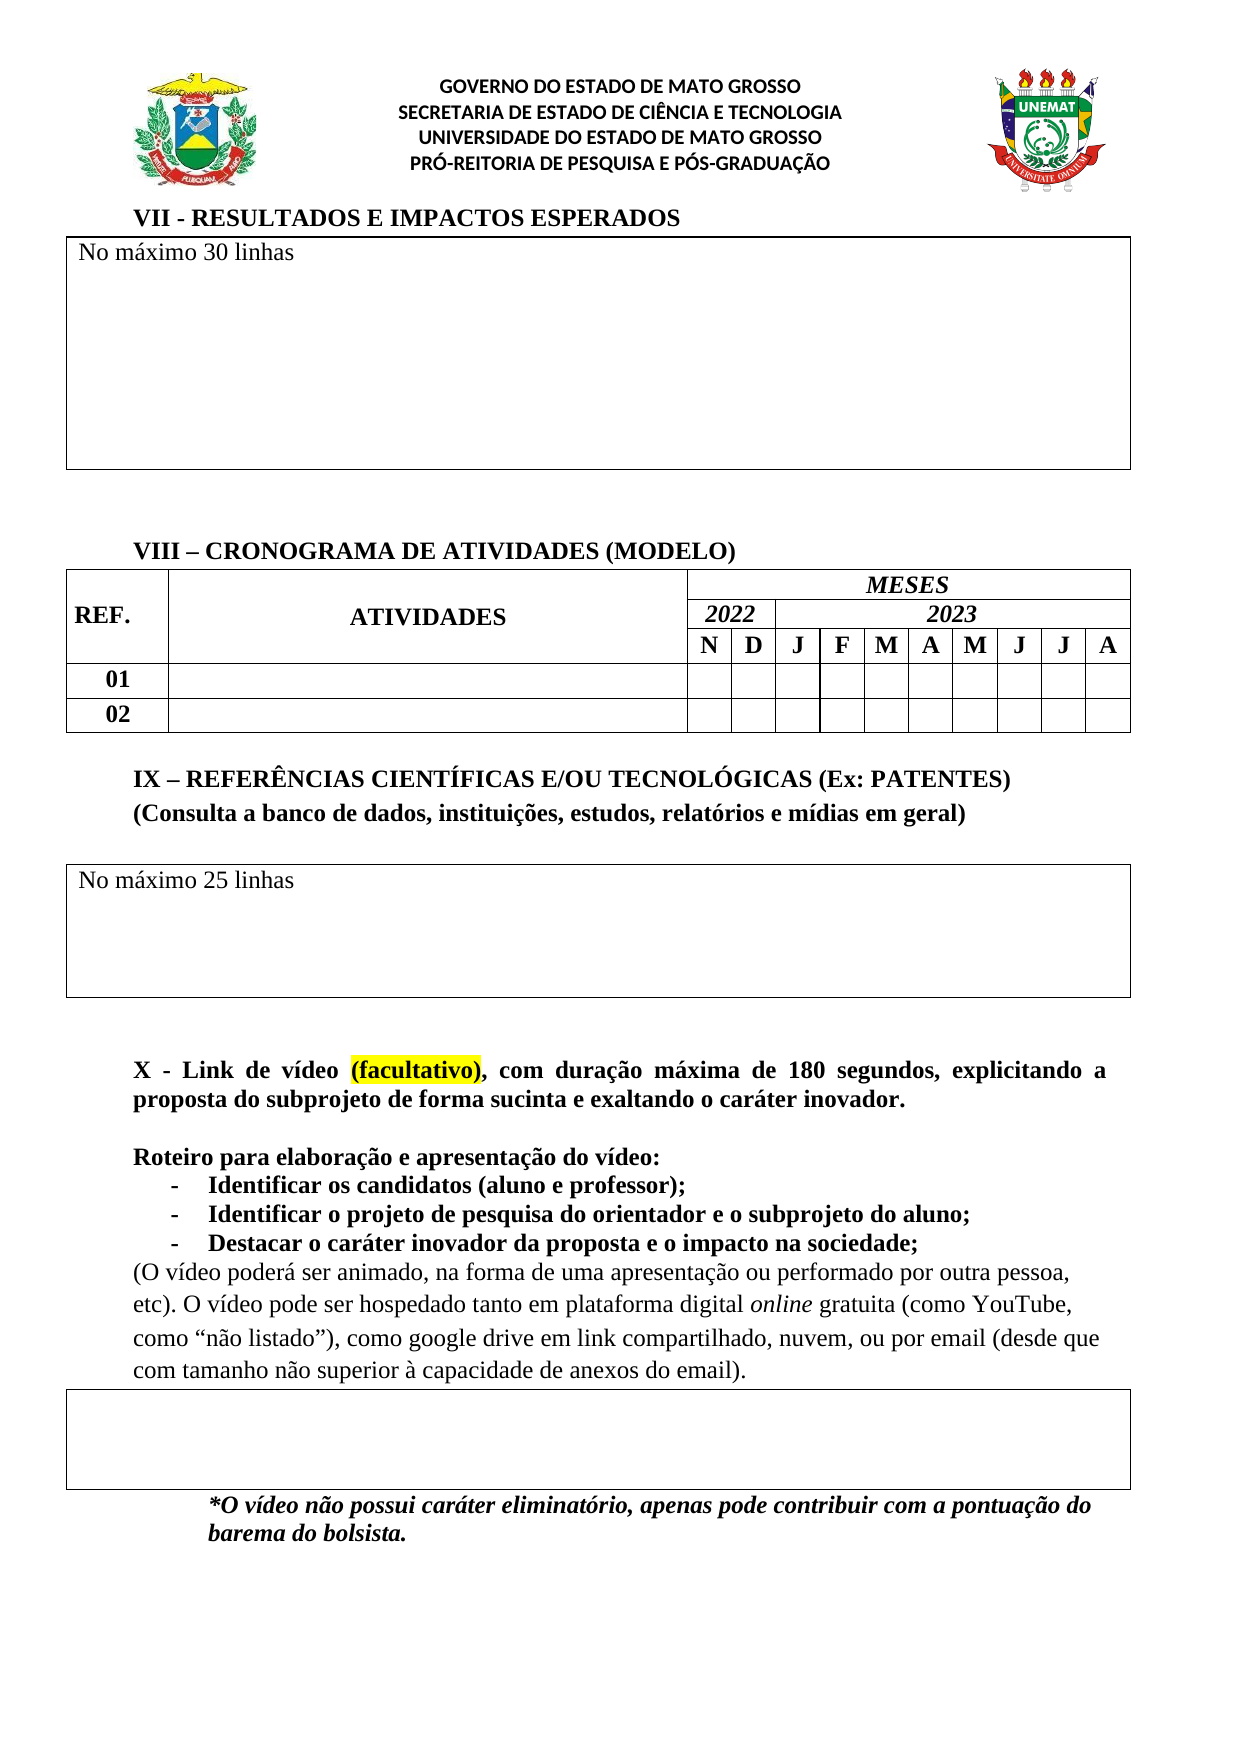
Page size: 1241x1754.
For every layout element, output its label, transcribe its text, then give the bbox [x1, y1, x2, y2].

text IX – REFERÊNCIAS CIENTÍFICAS E/OU TECNOLÓGICAS (Ex: PATENTES) [133, 764, 1107, 793]
table_cell 01 [67, 664, 168, 697]
text (O vídeo poderá ser animado, na forma de uma apresentação ou performado por outra pessoa, etc). O vídeo pode ser hospedado tanto em plataforma digital online gratuita (como YouTube, como “não listado”), como google drive em link compartilhado, nuvem, ou por email (desde que com tamanho não superior à capacidade de anexos do email). [133, 1257, 1107, 1384]
picture [133, 73, 257, 186]
table_header No máximo 25 linhas [67, 865, 1130, 997]
table_cell [1042, 699, 1085, 732]
text X - Link de vídeo (facultativo), com duração máxima de 180 segundos, explicitando a proposta do subprojeto de forma sucinta e exaltando o caráter inovador. [133, 1055, 1107, 1113]
table_cell [909, 699, 952, 732]
table_cell M [865, 629, 908, 663]
table_cell [1042, 664, 1085, 697]
table_cell [953, 699, 997, 732]
table_cell [1086, 664, 1130, 697]
table_cell [909, 664, 952, 697]
text VIII – CRONOGRAMA DE ATIVIDADES (MODELO) [133, 536, 1107, 564]
text (Consulta a banco de dados, instituições, estudos, relatórios e mídias em geral) [133, 798, 1107, 826]
table_cell J [776, 629, 819, 663]
text Roteiro para elaboração e apresentação do vídeo: [133, 1142, 1107, 1170]
table_cell [865, 664, 908, 697]
table_cell [1086, 699, 1130, 732]
table_cell J [998, 629, 1041, 663]
table_cell [776, 664, 819, 697]
table_cell F [821, 629, 864, 663]
table_cell N [688, 629, 731, 663]
table_header [67, 1390, 1130, 1489]
table_cell 02 [67, 699, 168, 732]
table_header REF. [67, 570, 168, 663]
table_cell [169, 664, 687, 697]
table_cell [169, 699, 687, 732]
table_cell [998, 699, 1041, 732]
table_header MESES [688, 570, 1130, 598]
table_cell A [909, 629, 952, 663]
table_cell 2023 [776, 600, 1130, 628]
table_header ATIVIDADES [169, 570, 687, 663]
table_cell [821, 699, 864, 732]
table_cell [732, 699, 775, 732]
table_cell 2022 [688, 600, 775, 628]
table_cell [865, 699, 908, 732]
table_cell [688, 699, 731, 732]
table_cell A [1086, 629, 1130, 663]
text *O vídeo não possui caráter eliminatório, apenas pode contribuir com a pontuação do barema do bolsista. [208, 1490, 1107, 1547]
table_cell [821, 664, 864, 697]
list Destacar o caráter inovador da proposta e o impacto na sociedade; [170, 1228, 1107, 1257]
table_header No máximo 30 linhas [67, 238, 1130, 469]
list Identificar o projeto de pesquisa do orientador e o subprojeto do aluno; [170, 1199, 1107, 1228]
text VII - RESULTADOS E IMPACTOS ESPERADOS [133, 203, 1107, 232]
table_cell [953, 664, 997, 697]
table_cell J [1042, 629, 1085, 663]
table_cell [998, 664, 1041, 697]
table_cell [776, 699, 819, 732]
table_cell M [953, 629, 997, 663]
table_cell D [732, 629, 775, 663]
table_cell [732, 664, 775, 697]
picture [986, 68, 1107, 192]
list Identificar os candidatos (aluno e professor); [170, 1170, 1107, 1199]
table_cell [688, 664, 731, 697]
